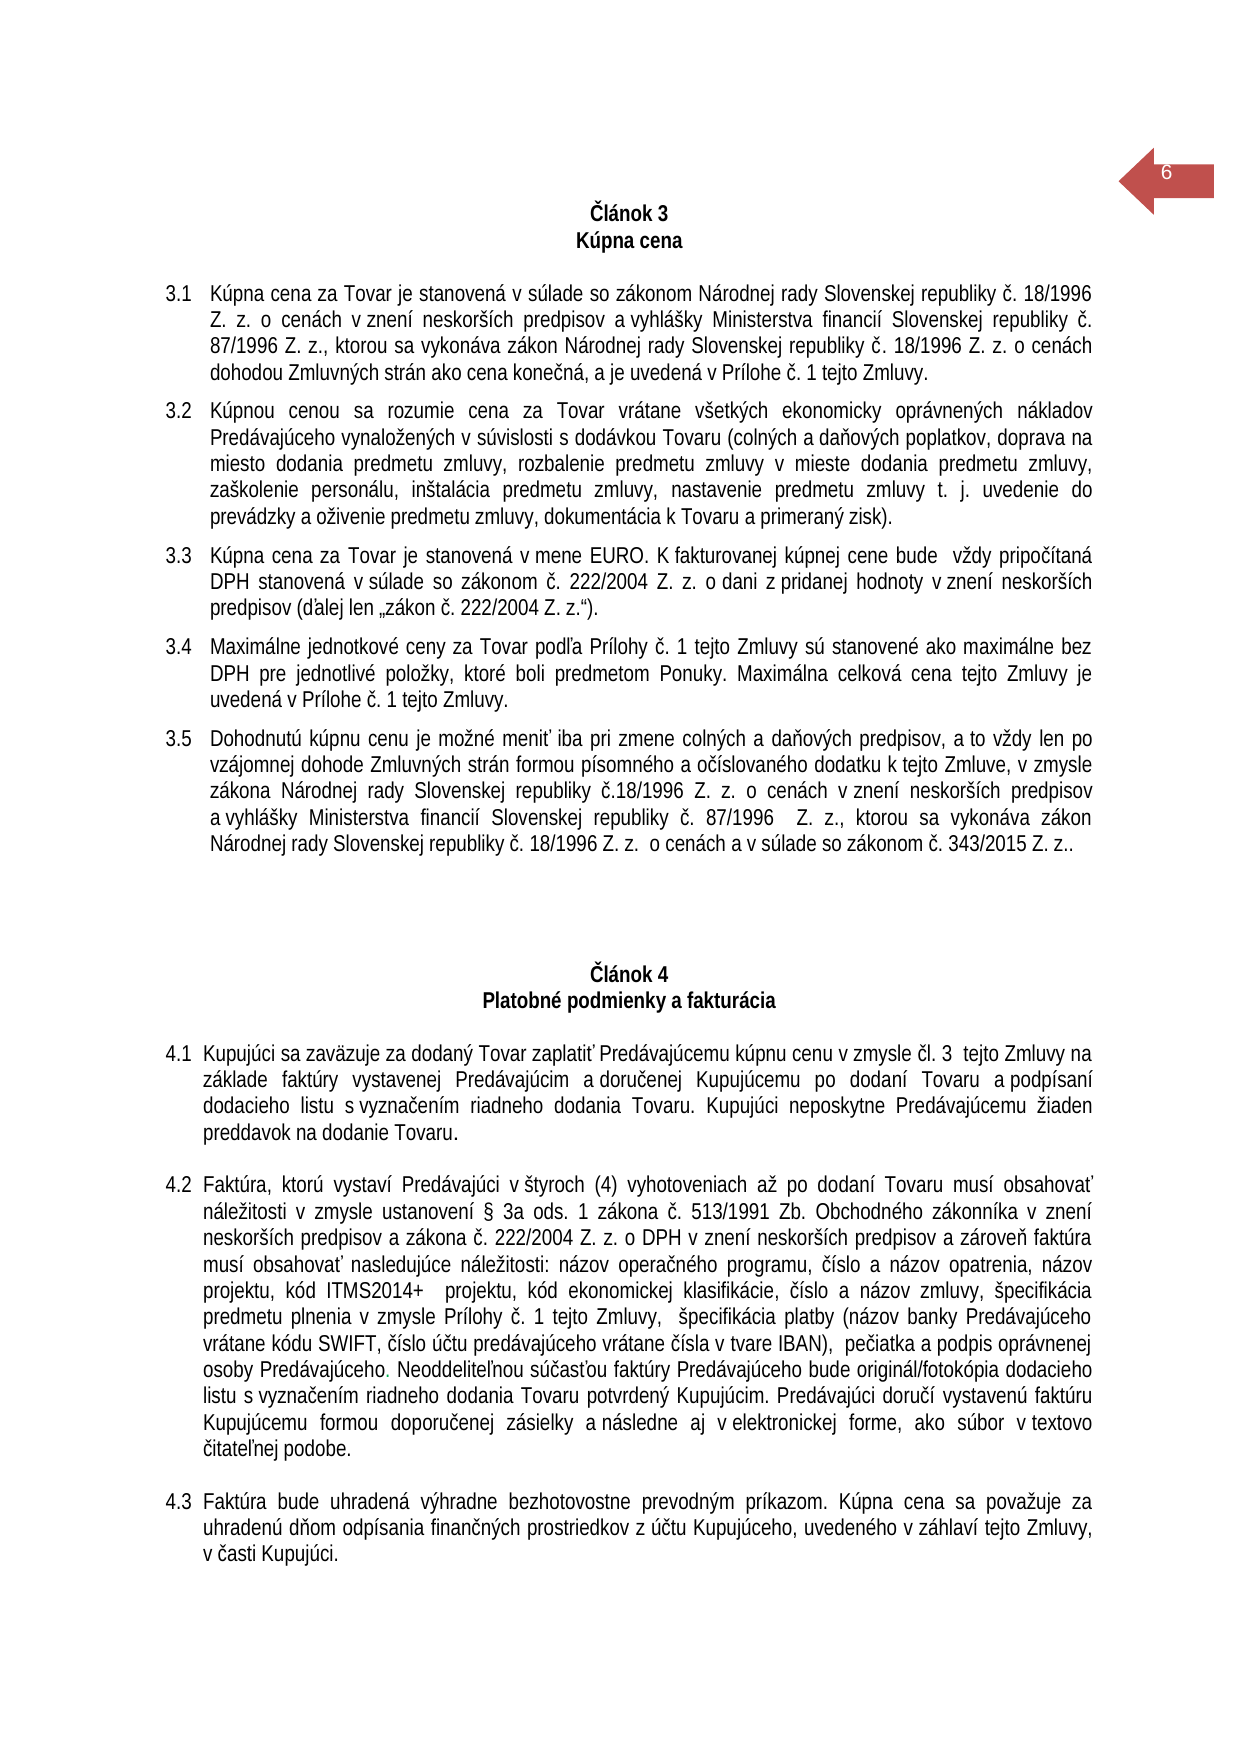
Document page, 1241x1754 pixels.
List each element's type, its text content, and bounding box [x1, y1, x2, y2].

list Kúpnou cenou sa rozumie cena za Tovar vrátane všetkých ekonomicky oprávnených nákladov Predávajúceho vynaložených v súvislosti s dodávkou Tovaru (colných a daňových poplatkov, doprava na miesto dodania predmetu zmluvy, rozbalenie predmetu zmluvy v mieste dodania predmetu zmluvy, zaškolenie personálu, inštalácia predmetu zmluvy, nastavenie predmetu zmluvy t. j. uvedenie do prevádzky a oživenie predmetu zmluvy, dokumentácia k Tovaru a primeraný zisk). [165, 397, 1092, 529]
list Faktúra bude uhradená výhradne bezhotovostne prevodným príkazom. Kúpna cena sa považuje za uhradenú dňom odpísania finančných prostriedkov z účtu Kupujúceho, uvedeného v záhlaví tejto Zmluvy, v časti Kupujúci. [165, 1488, 1092, 1567]
text Článok 3 [165, 200, 1092, 227]
list Maximálne jednotkové ceny za Tovar podľa Prílohy č. 1 tejto Zmluvy sú stanovené ako maximálne bez DPH pre jednotlivé položky, ktoré boli predmetom Ponuky. Maximálna celková cena tejto Zmluvy je uvedená v Prílohe č. 1 tejto Zmluvy. [165, 633, 1092, 712]
text Článok 4 [165, 961, 1092, 987]
list Kúpna cena za Tovar je stanovená v súlade so zákonom Národnej rady Slovenskej republiky č. 18/1996 Z. z. o cenách v znení neskorších predpisov a vyhlášky Ministerstva financií Slovenskej republiky č. 87/1996 Z. z., ktorou sa vykonáva zákon Národnej rady Slovenskej republiky č. 18/1996 Z. z. o cenách dohodou Zmluvných strán ako cena konečná, a je uvedená v Prílohe č. 1 tejto Zmluvy. [165, 279, 1092, 385]
text Platobné podmienky a fakturácia [165, 987, 1092, 1013]
list Kupujúci sa zaväzuje za dodaný Tovar zaplatiť Predávajúcemu kúpnu cenu v zmysle čl. 3 tejto Zmluvy na základe faktúry vystavenej Predávajúcim a doručenej Kupujúcemu po dodaní Tovaru a podpísaní dodacieho listu s vyznačením riadneho dodania Tovaru. Kupujúci neposkytne Predávajúcemu žiaden preddavok na dodanie Tovaru. [165, 1040, 1092, 1145]
text Kúpna cena [165, 227, 1092, 253]
list Faktúra, ktorú vystaví Predávajúci v štyroch (4) vyhotoveniach až po dodaní Tovaru musí obsahovať náležitosti v zmysle ustanovení § 3a ods. 1 zákona č. 513/1991 Zb. Obchodného zákonníka v znení neskorších predpisov a zákona č. 222/2004 Z. z. o DPH v znení neskorších predpisov a zároveň faktúra musí obsahovať nasledujúce náležitosti: názov operačného programu, číslo a názov opatrenia, názov projektu, kód ITMS2014+ projektu, kód ekonomickej klasifikácie, číslo a názov zmluvy, špecifikácia predmetu plnenia v zmysle Prílohy č. 1 tejto Zmluvy, špecifikácia platby (názov banky Predávajúceho vrátane kódu SWIFT, číslo účtu predávajúceho vrátane čísla v tvare IBAN), pečiatka a podpis oprávnenej osoby Predávajúceho. Neoddeliteľnou súčasťou faktúry Predávajúceho bude originál/fotokópia dodacieho listu s vyznačením riadneho dodania Tovaru potvrdený Kupujúcim. Predávajúci doručí vystavenú faktúru Kupujúcemu formou doporučenej zásielky a následne aj v elektronickej forme, ako súbor v textovo čitateľnej podobe. [165, 1171, 1092, 1461]
list Dohodnutú kúpnu cenu je možné meniť iba pri zmene colných a daňových predpisov, a to vždy len po vzájomnej dohode Zmluvných strán formou písomného a očíslovaného dodatku k tejto Zmluve, v zmysle zákona Národnej rady Slovenskej republiky č.18/1996 Z. z. o cenách v znení neskorších predpisov a vyhlášky Ministerstva financií Slovenskej republiky č. 87/1996 Z. z., ktorou sa vykonáva zákon Národnej rady Slovenskej republiky č. 18/1996 Z. z. o cenách a v súlade so zákonom č. 343/2015 Z. z.. [165, 725, 1092, 857]
list Kúpna cena za Tovar je stanovená v mene EURO. K fakturovanej kúpnej cene bude vždy pripočítaná DPH stanovená v súlade so zákonom č. 222/2004 Z. z. o dani z pridanej hodnoty v znení neskorších predpisov (ďalej len „zákon č. 222/2004 Z. z.“). [165, 542, 1092, 621]
